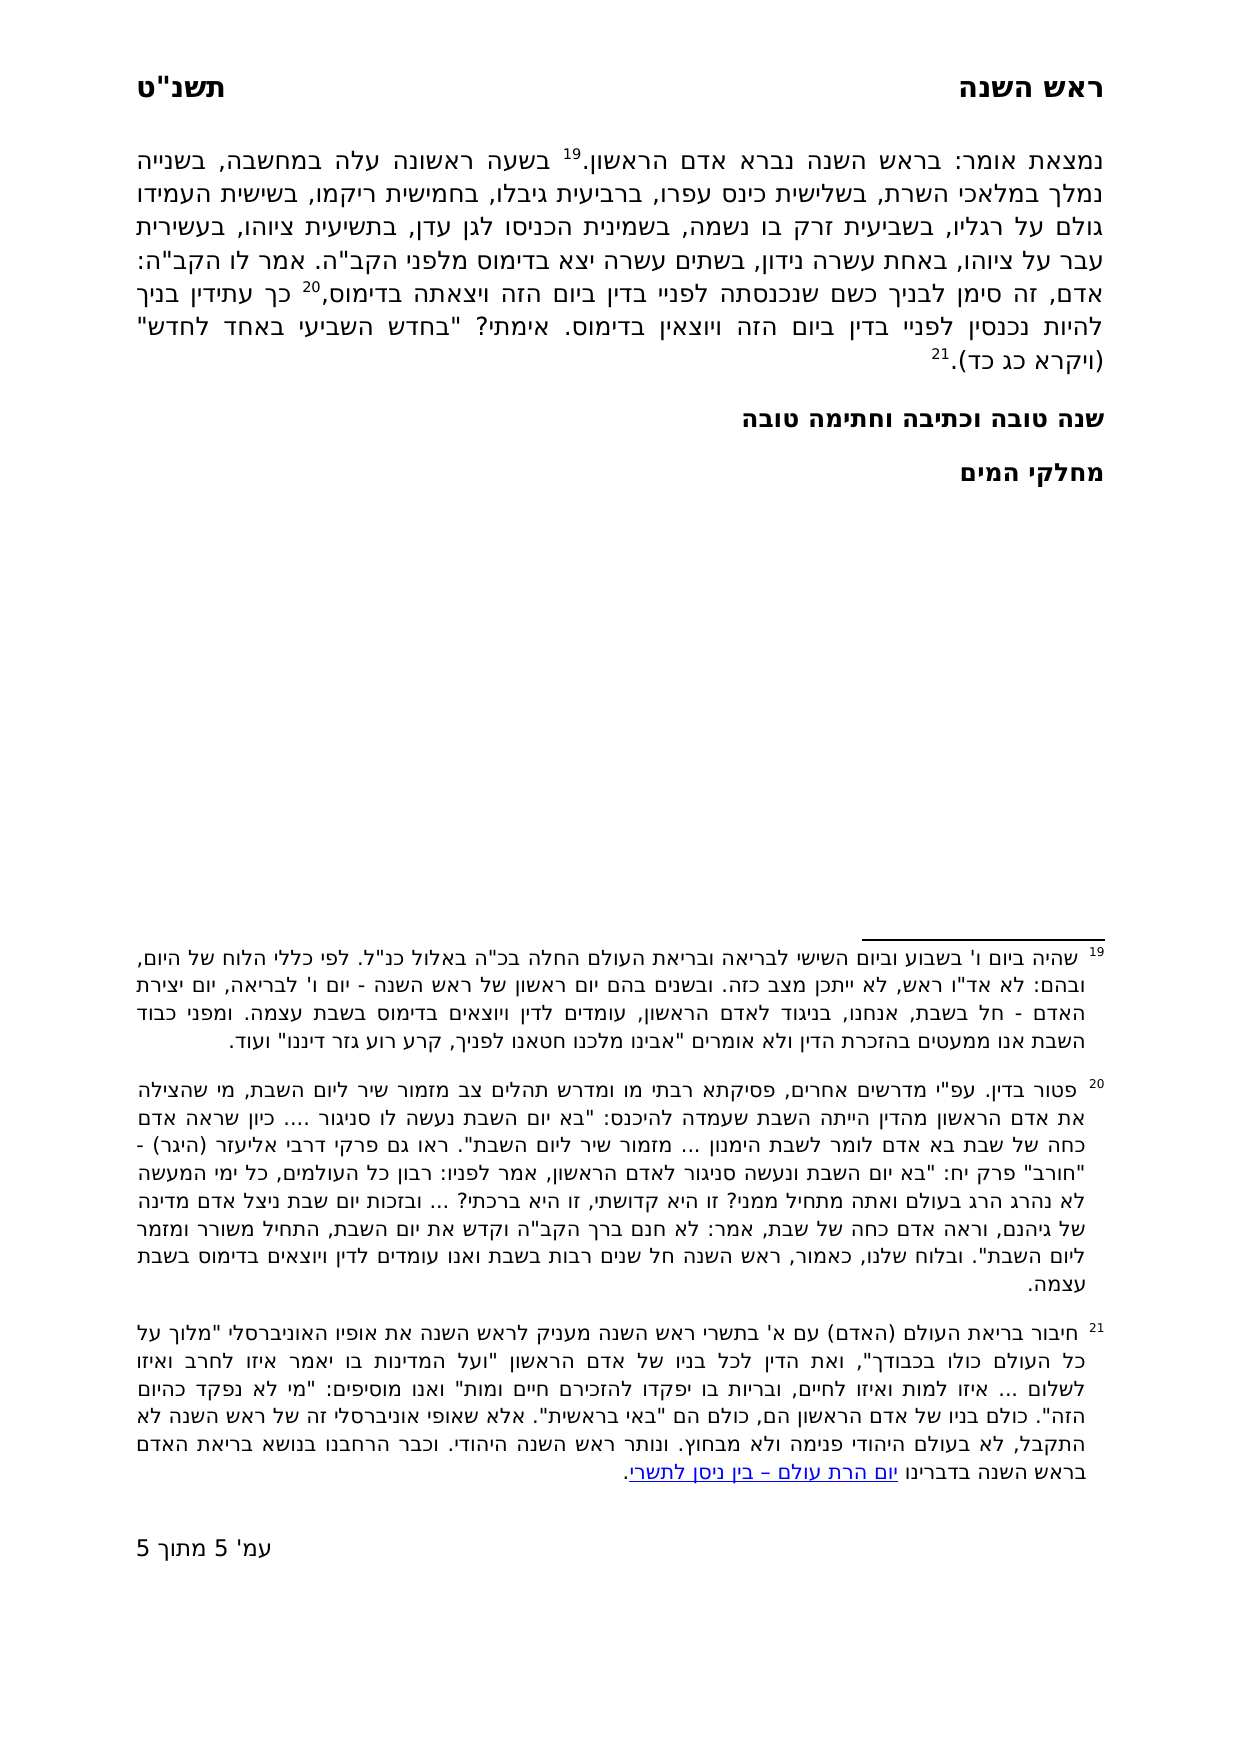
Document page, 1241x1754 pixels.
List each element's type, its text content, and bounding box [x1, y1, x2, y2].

text שנה טובה וכתיבה וחתימה טובה [136, 400, 1104, 433]
text מחלקי המים [136, 454, 1104, 488]
text נמצאת אומר: בראש השנה נברא אדם הראשון. בשעה ראשונה עלה במחשבה, בשנייה נמלך במלאכי השרת, בשלישית כינס עפרו, ברביעית גיבלו, בחמישית ריקמו, בשישית העמידו גולם על רגליו, בשביעית זרק בו נשמה, בשמינית הכניסו לגן עדן, בתשיעית ציוהו, בעשירית עבר על ציוהו, באחת עשרה נידון, בשתים עשרה יצא בדימוס מלפני הקב"ה. אמר לו הקב"ה: אדם, זה סימן לבניך כשם שנכנסתה לפניי בדין ביום הזה ויצאתה בדימוס, כך עתידין בניך להיות נכנסין לפניי בדין ביום הזה ויוצאין בדימוס. אימתי? "בחדש השביעי באחד לחדש" (ויקרא כג כד). [136, 142, 1104, 375]
